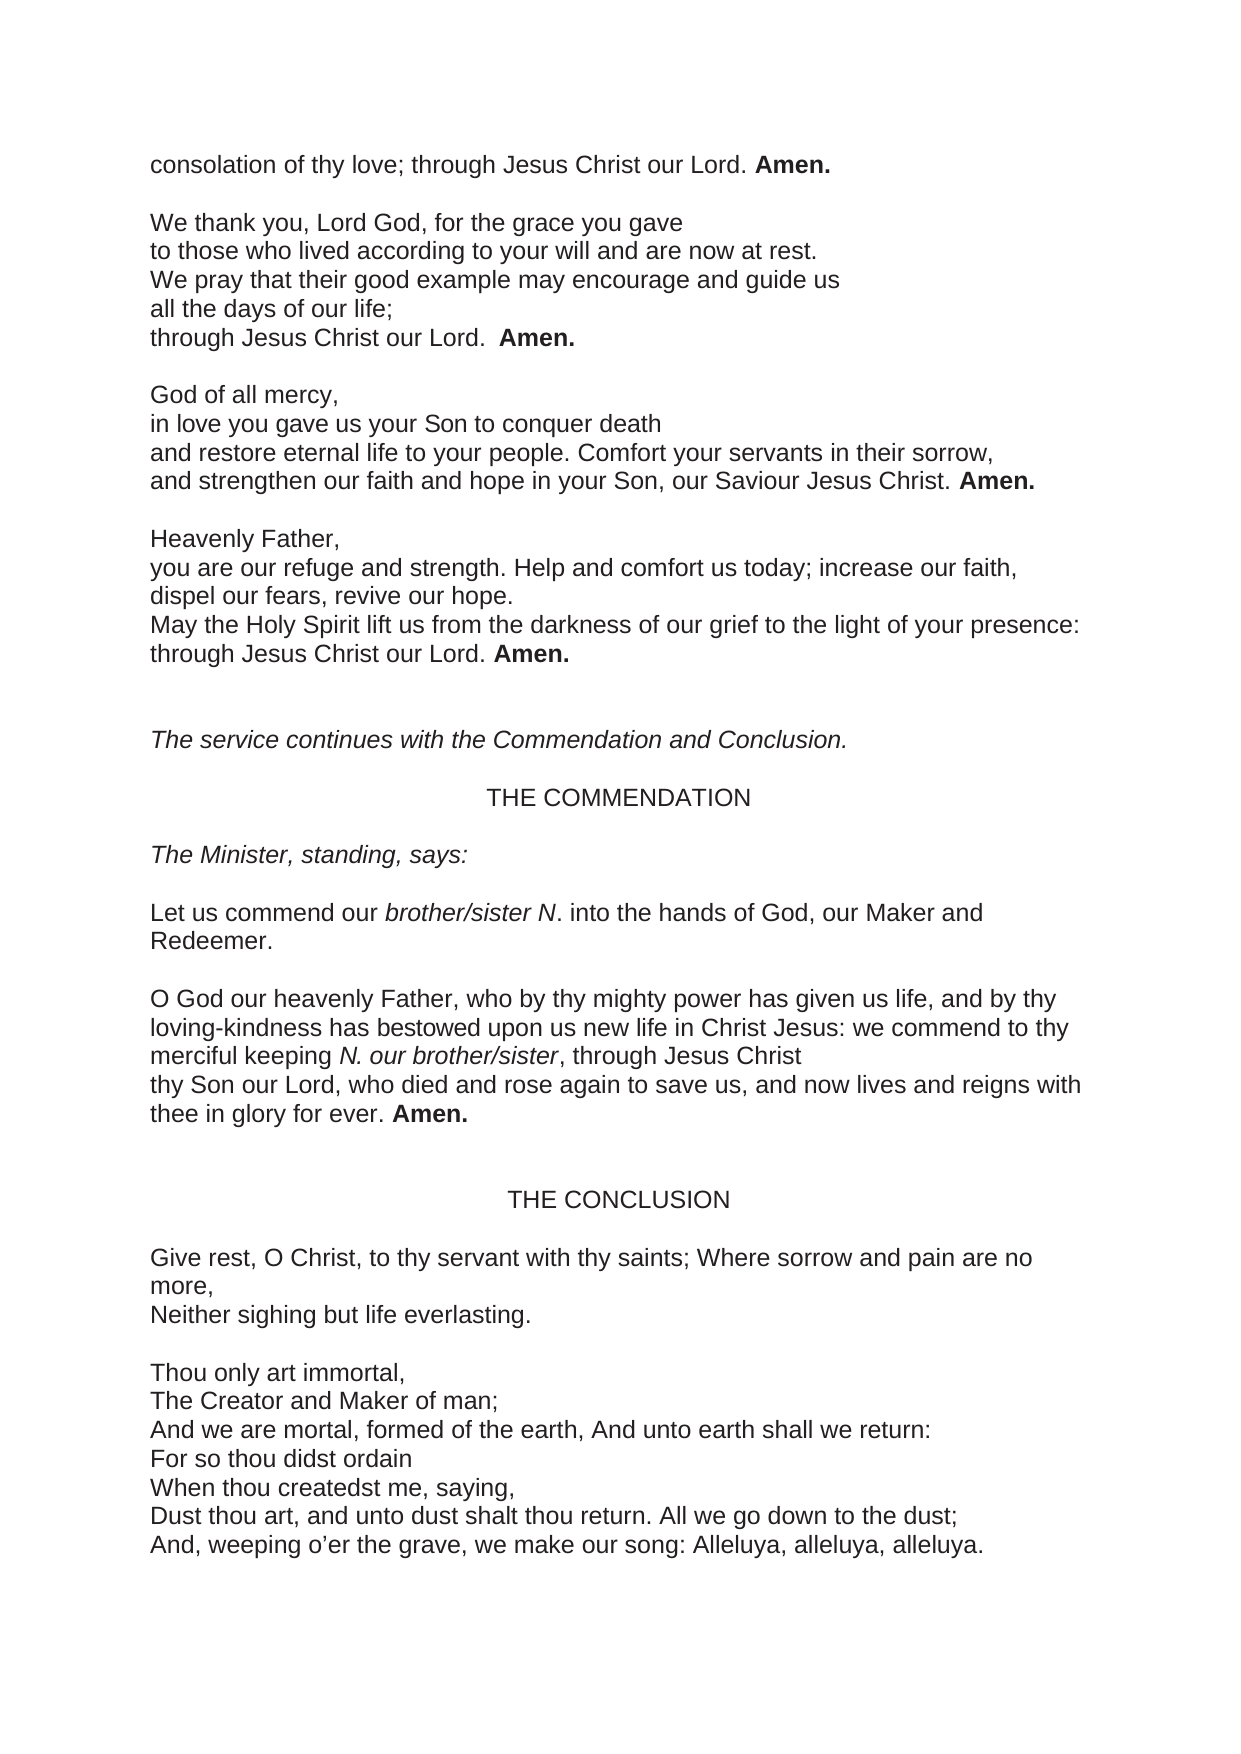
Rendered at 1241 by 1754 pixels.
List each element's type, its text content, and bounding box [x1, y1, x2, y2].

text all the days of our life; [150, 294, 1087, 322]
text O God our heavenly Father, who by thy mighty power has given us life, and by thy loving-kindness has bestowed upon us new life in Christ Jesus: we commend to thy merciful keeping N. our brother/sister, through Jesus Christ [150, 984, 1087, 1070]
text May the Holy Spirit lift us from the darkness of our grief to the light of your presence: [150, 610, 1087, 639]
text in love you gave us your Son to conquer death [150, 409, 1087, 437]
text you are our refuge and strength. Help and comfort us today; increase our faith, [150, 552, 1087, 581]
text thy Son our Lord, who died and rose again to save us, and now lives and reigns with thee in glory for ever. Amen. [150, 1070, 1087, 1127]
text And, weeping o’er the grave, we make our song: Alleluya, alleluya, alleluya. [150, 1530, 1087, 1559]
text Neither sighing but life everlasting. [150, 1300, 1087, 1329]
text and strengthen our faith and hope in your Son, our Saviour Jesus Christ. Amen. [150, 466, 1087, 495]
text We pray that their good example may encourage and guide us [150, 265, 1087, 294]
text and restore eternal life to your people. Comfort your servants in their sorrow, [150, 437, 1087, 466]
text The Creator and Maker of man; [150, 1386, 1087, 1415]
text THE CONCLUSION [150, 1185, 1087, 1214]
text Let us commend our brother/sister N. into the hands of God, our Maker and Redeemer. [150, 897, 1087, 955]
text through Jesus Christ our Lord. Amen. [150, 322, 1087, 351]
text Heavenly Father, [150, 524, 1087, 552]
text THE COMMENDATION [150, 782, 1087, 811]
text dispel our fears, revive our hope. [150, 581, 1087, 610]
text Thou only art immortal, [150, 1357, 1087, 1386]
text Dust thou art, and unto dust shalt thou return. All we go down to the dust; [150, 1501, 1087, 1530]
text The Minister, standing, says: [150, 840, 1087, 869]
text When thou createdst me, saying, [150, 1472, 1087, 1501]
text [150, 150, 1087, 179]
text through Jesus Christ our Lord. Amen. [150, 639, 1087, 667]
text to those who lived according to your will and are now at rest. [150, 236, 1087, 265]
text We thank you, Lord God, for the grace you gave [150, 207, 1087, 236]
text The service continues with the Commendation and Conclusion. [150, 725, 1087, 754]
text Give rest, O Christ, to thy servant with thy saints; Where sorrow and pain are no more, [150, 1242, 1087, 1300]
text And we are mortal, formed of the earth, And unto earth shall we return: [150, 1415, 1087, 1444]
text God of all mercy, [150, 380, 1087, 409]
text For so thou didst ordain [150, 1444, 1087, 1472]
